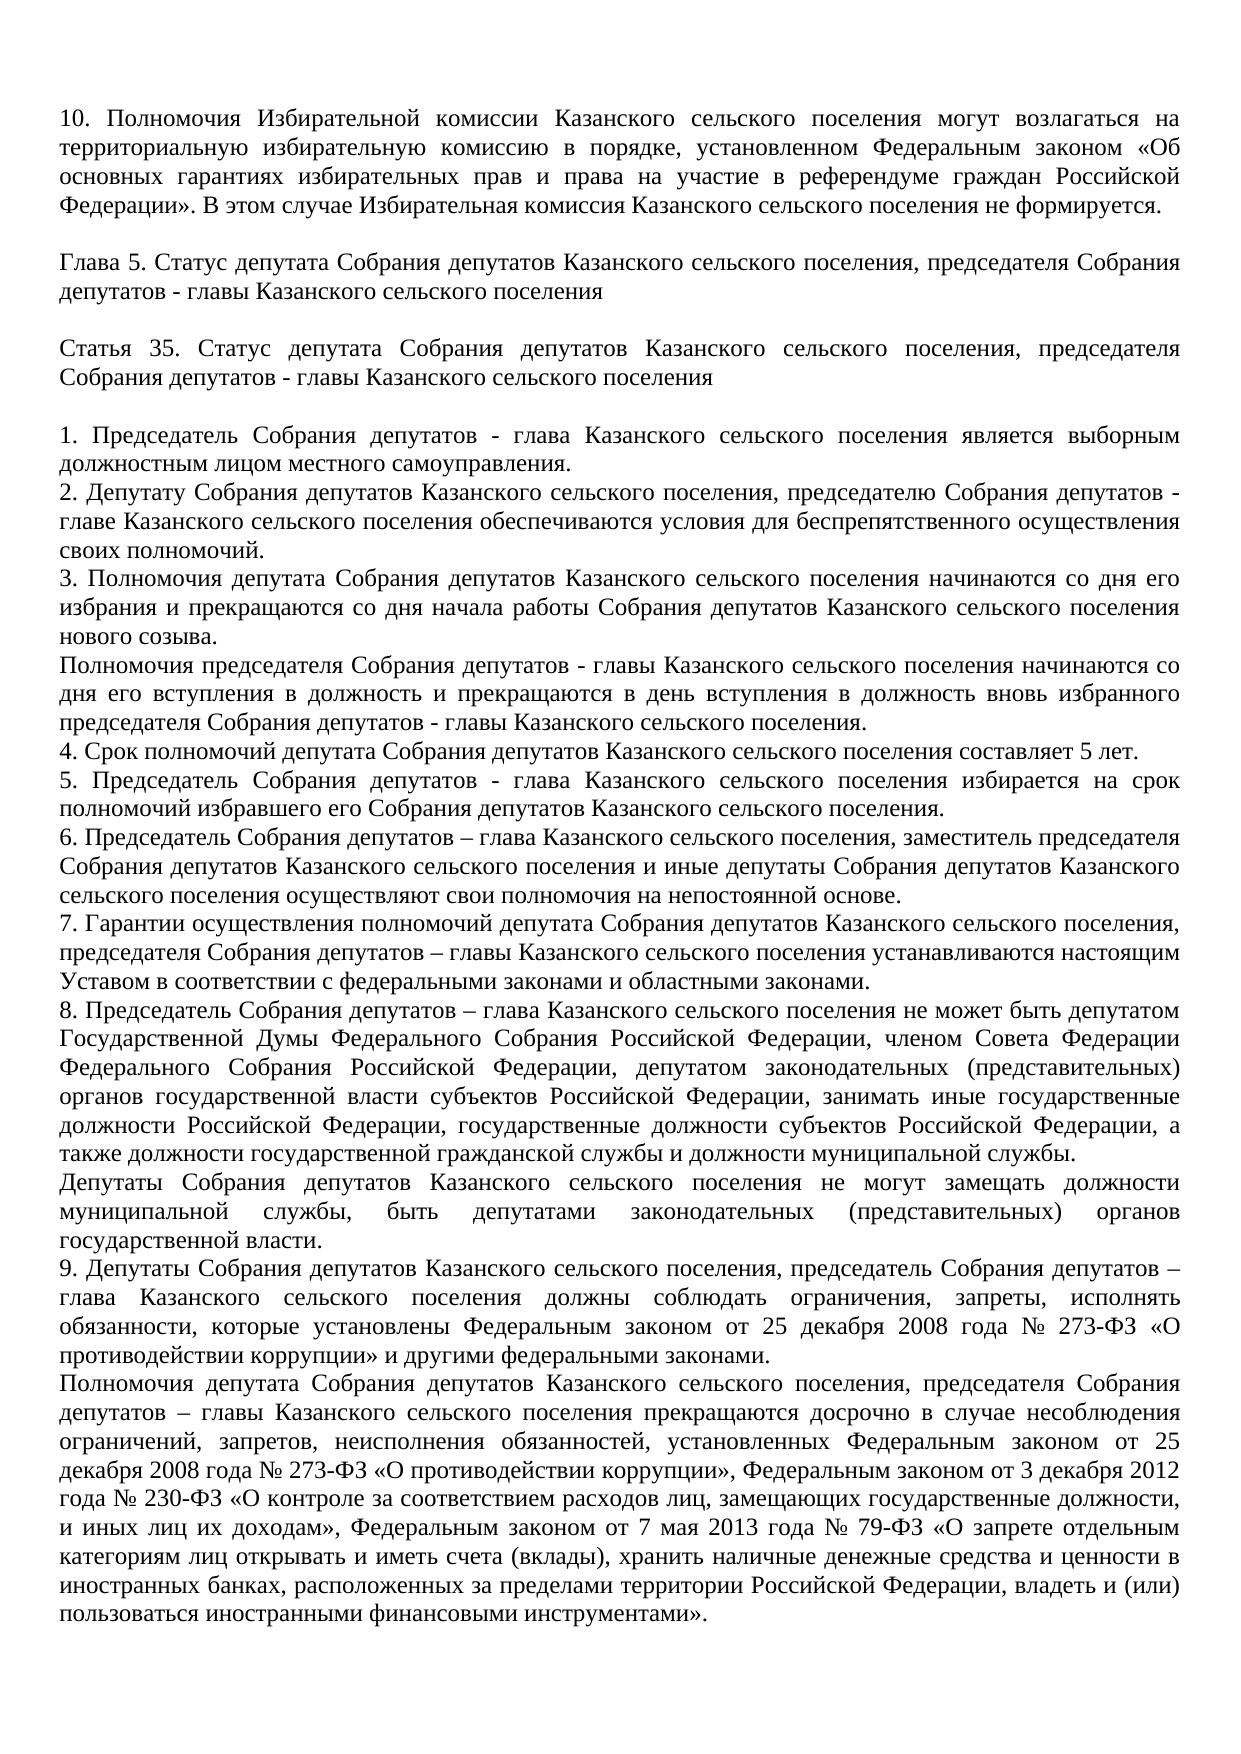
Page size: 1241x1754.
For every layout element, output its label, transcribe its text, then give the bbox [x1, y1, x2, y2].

text 2. Депутату Собрания депутатов Казанского сельского поселения, председателю Собрания депутатов - главе Казанского сельского поселения обеспечиваются условия для беспрепятственного осуществления своих полномочий. [59, 477, 1181, 563]
text Статья 35. Статус депутата Собрания депутатов Казанского сельского поселения, председателя Собрания депутатов - главы Казанского сельского поселения [59, 333, 1181, 391]
text Полномочия депутата Собрания депутатов Казанского сельского поселения, председателя Собрания депутатов – главы Казанского сельского поселения прекращаются досрочно в случае несоблюдения ограничений, запретов, неисполнения обязанностей, установленных Федеральным законом от 25 декабря 2008 года № 273-ФЗ «О противодействии коррупции», Федеральным законом от 3 декабря 2012 года № 230-ФЗ «О контроле за соответствием расходов лиц, замещающих государственные должности, и иных лиц их доходам», Федеральным законом от 7 мая 2013 года № 79-ФЗ «О запрете отдельным категориям лиц открывать и иметь счета (вклады), хранить наличные денежные средства и ценности в иностранных банках, расположенных за пределами территории Российской Федерации, владеть и (или) пользоваться иностранными финансовыми инструментами». [59, 1368, 1181, 1627]
text Глава 5. Статус депутата Собрания депутатов Казанского сельского поселения, председателя Собрания депутатов - главы Казанского сельского поселения [59, 247, 1181, 305]
text 1. Председатель Собрания депутатов - глава Казанского сельского поселения является выборным должностным лицом местного самоуправления. [59, 420, 1181, 477]
text 7. Гарантии осуществления полномочий депутата Собрания депутатов Казанского сельского поселения, председателя Собрания депутатов – главы Казанского сельского поселения устанавливаются настоящим Уставом в соответствии с федеральными законами и областными законами. [59, 908, 1181, 995]
text 3. Полномочия депутата Собрания депутатов Казанского сельского поселения начинаются со дня его избрания и прекращаются со дня начала работы Собрания депутатов Казанского сельского поселения нового созыва. [59, 563, 1181, 650]
text 4. Срок полномочий депутата Собрания депутатов Казанского сельского поселения составляет 5 лет. [59, 736, 1181, 765]
text Депутаты Собрания депутатов Казанского сельского поселения не могут замещать должности муниципальной службы, быть депутатами законодательных (представительных) органов государственной власти. [59, 1167, 1181, 1253]
text 10. Полномочия Избирательной комиссии Казанского сельского поселения могут возлагаться на территориальную избирательную комиссию в порядке, установленном Федеральным законом «Об основных гарантиях избирательных прав и права на участие в референдуме граждан Российской Федерации». В этом случае Избирательная комиссия Казанского сельского поселения не формируется. [59, 103, 1181, 218]
text 5. Председатель Собрания депутатов - глава Казанского сельского поселения избирается на срок полномочий избравшего его Собрания депутатов Казанского сельского поселения. [59, 765, 1181, 822]
text 8. Председатель Собрания депутатов – глава Казанского сельского поселения не может быть депутатом Государственной Думы Федерального Собрания Российской Федерации, членом Совета Федерации Федерального Собрания Российской Федерации, депутатом законодательных (представительных) органов государственной власти субъектов Российской Федерации, занимать иные государственные должности Российской Федерации, государственные должности субъектов Российской Федерации, а также должности государственной гражданской службы и должности муниципальной службы. [59, 995, 1181, 1167]
text Полномочия председателя Собрания депутатов - главы Казанского сельского поселения начинаются со дня его вступления в должность и прекращаются в день вступления в должность вновь избранного председателя Собрания депутатов - главы Казанского сельского поселения. [59, 650, 1181, 736]
text 9. Депутаты Собрания депутатов Казанского сельского поселения, председатель Собрания депутатов – глава Казанского сельского поселения должны соблюдать ограничения, запреты, исполнять обязанности, которые установлены Федеральным законом от 25 декабря 2008 года № 273-ФЗ «О противодействии коррупции» и другими федеральными законами. [59, 1253, 1181, 1368]
text 6. Председатель Собрания депутатов – глава Казанского сельского поселения, заместитель председателя Собрания депутатов Казанского сельского поселения и иные депутаты Собрания депутатов Казанского сельского поселения осуществляют свои полномочия на непостоянной основе. [59, 822, 1181, 908]
